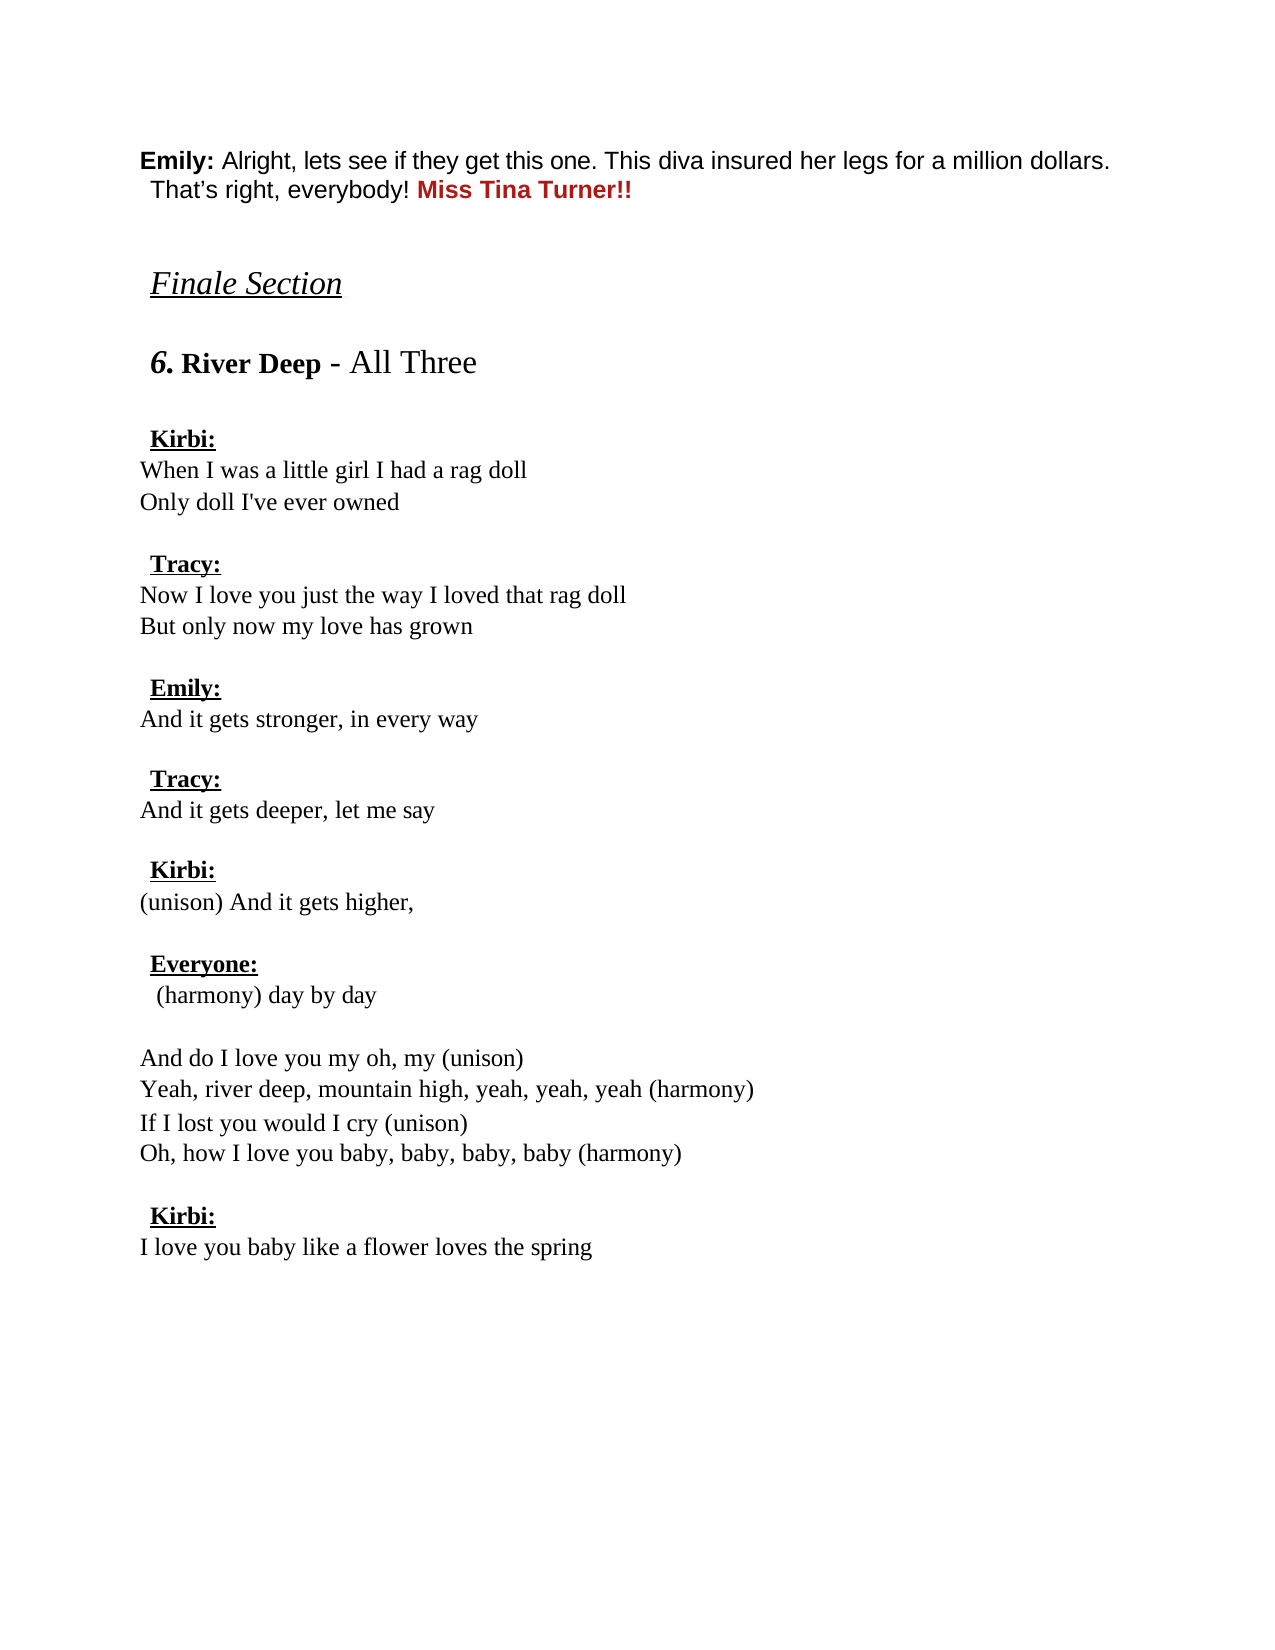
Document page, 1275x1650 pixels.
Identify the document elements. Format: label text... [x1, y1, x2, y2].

text Tracy: [150, 549, 1135, 577]
text That’s right, everybody! Miss Tina Turner!! [150, 175, 1135, 204]
text When I was a little girl I had a rag doll Only doll I've ever owned [139, 456, 541, 515]
text And it gets deeper, let me say [139, 796, 1135, 824]
text Now I love you just the way I loved that rag doll But only now my love has grown [139, 580, 653, 640]
text Yeah, river deep, mountain high, yeah, yeah, yeah (harmony) [139, 1074, 772, 1103]
text And do I love you my oh, my (unison) [139, 1043, 1135, 1072]
list River Deep - All Three [150, 342, 1135, 381]
text Emily: [150, 673, 1135, 702]
text Everyone: [150, 949, 1135, 978]
text I love you baby like a flower loves the spring [139, 1232, 1135, 1261]
text (unison) And it gets higher, [139, 887, 1135, 916]
text Finale Section [150, 263, 1135, 301]
text Kirbi: [150, 856, 1135, 884]
text Emily: Alright, lets see if they get this one. This diva insured her legs for a million dollars. [139, 146, 1135, 175]
text Kirbi: [150, 424, 1135, 453]
text If I lost you would I cry (unison) [139, 1108, 772, 1137]
text Tracy: [150, 764, 1135, 793]
text Oh, how I love you baby, baby, baby, baby (harmony) [139, 1139, 1135, 1167]
text Kirbi: [150, 1201, 1135, 1230]
text (harmony) day by day [156, 981, 1135, 1009]
text And it gets stronger, in every way [139, 704, 1135, 733]
